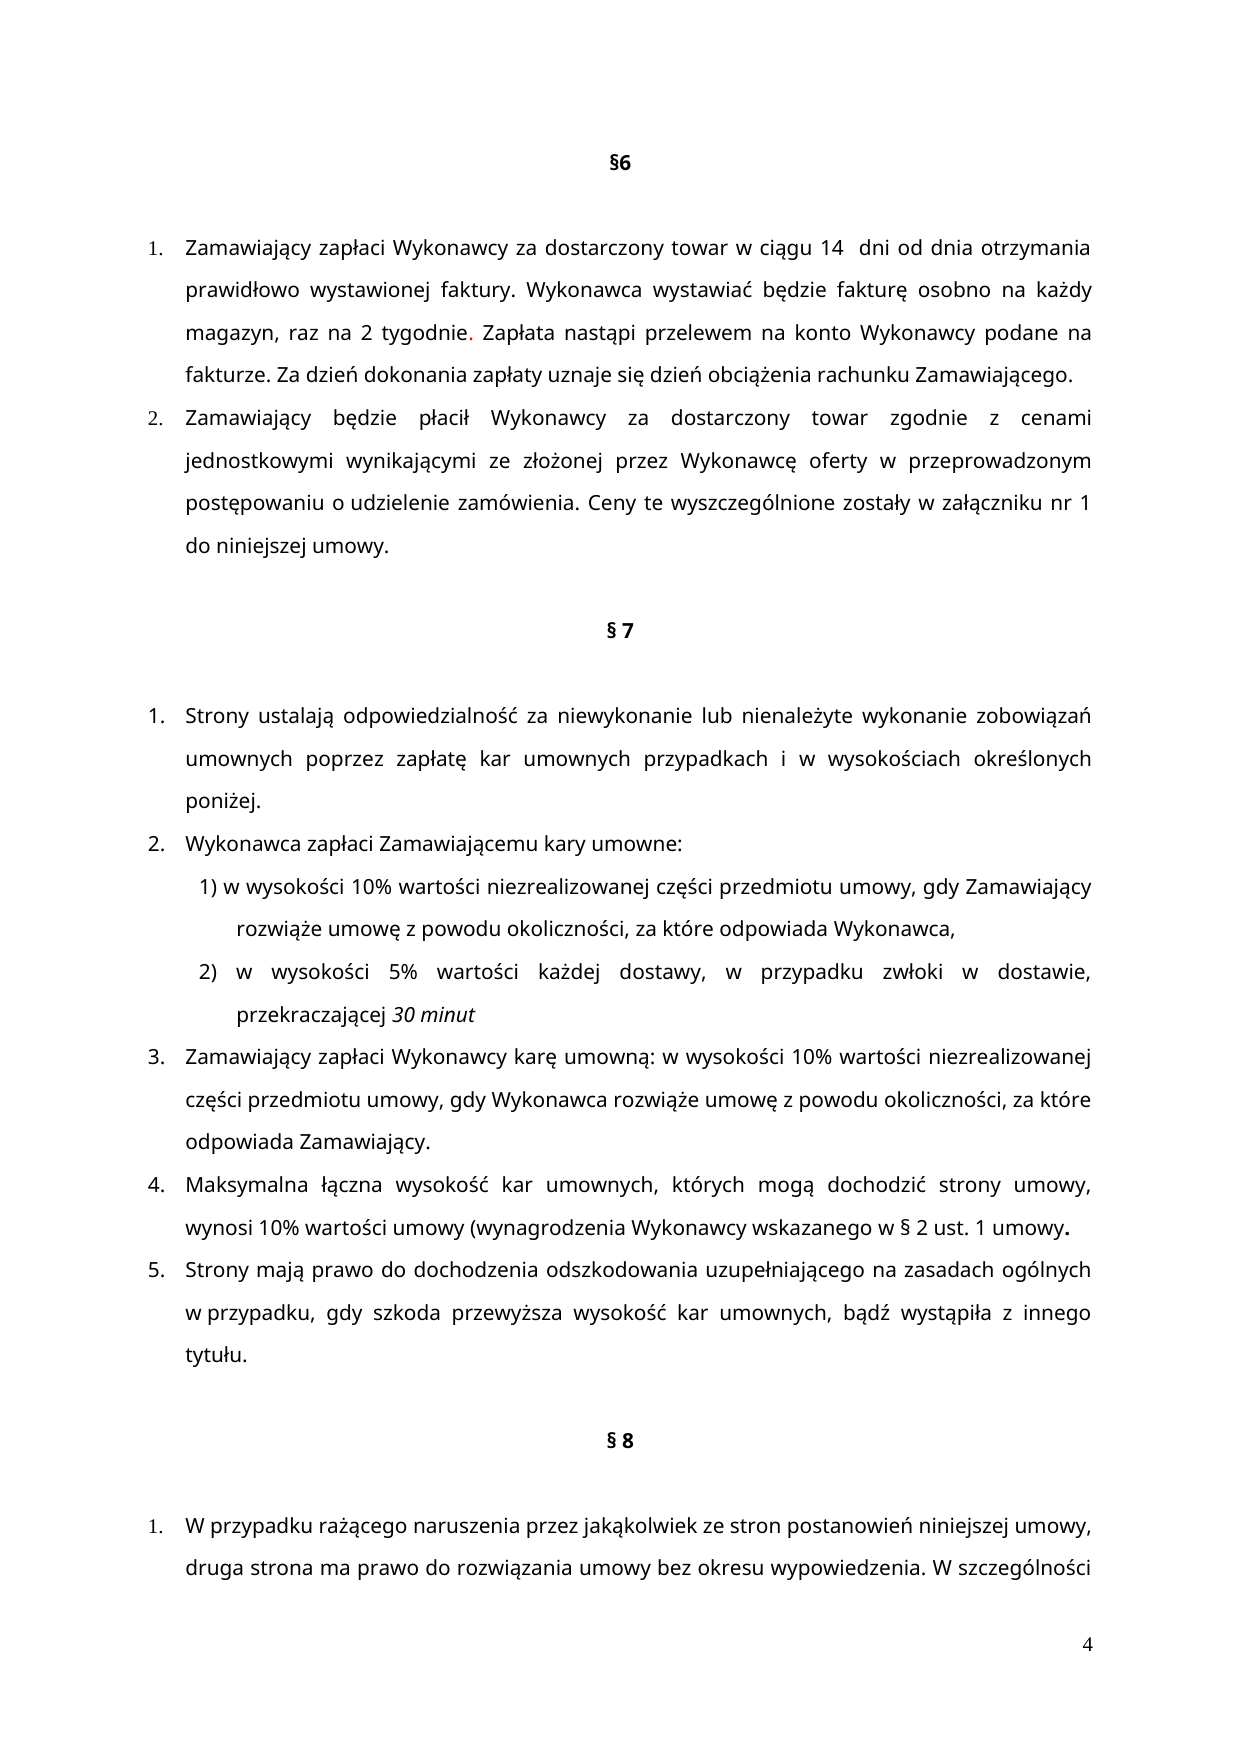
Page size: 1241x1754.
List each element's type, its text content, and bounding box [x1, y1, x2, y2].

text § 8 [148, 1426, 1093, 1454]
text 2. Wykonawca zapłaci Zamawiającemu kary umowne: [148, 829, 1093, 858]
text 2) w wysokości 5% wartości każdej dostawy, w przypadku zwłoki w dostawie, przekraczającej 30 minut [199, 957, 1093, 1028]
text § 7 [148, 616, 1093, 645]
text 1. Strony ustalają odpowiedzialność za niewykonanie lub nienależyte wykonanie zobowiązań umownych poprzez zapłatę kar umownych przypadkach i w wysokościach określonych poniżej. [148, 701, 1093, 815]
text 1) w wysokości 10% wartości niezrealizowanej części przedmiotu umowy, gdy Zamawiający rozwiąże umowę z powodu okoliczności, za które odpowiada Wykonawca, [199, 872, 1093, 943]
text 3. Zamawiający zapłaci Wykonawcy karę umowną: w wysokości 10% wartości niezrealizowanej części przedmiotu umowy, gdy Wykonawca rozwiąże umowę z powodu okoliczności, za które odpowiada Zamawiający. [148, 1042, 1093, 1156]
text §6 [148, 148, 1093, 176]
list Zamawiający zapłaci Wykonawcy za dostarczony towar w ciągu 14 dni od dnia otrzymania prawidłowo wystawionej faktury. Wykonawca wystawiać będzie fakturę osobno na każdy magazyn, raz na 2 tygodnie. Zapłata nastąpi przelewem na konto Wykonawcy podane na fakturze. Za dzień dokonania zapłaty uznaje się dzień obciążenia rachunku Zamawiającego. [148, 233, 1093, 389]
text 5. Strony mają prawo do dochodzenia odszkodowania uzupełniającego na zasadach ogólnych w przypadku, gdy szkoda przewyższa wysokość kar umownych, bądź wystąpiła z innego tytułu. [148, 1255, 1093, 1369]
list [148, 1511, 1093, 1582]
text 4. Maksymalna łączna wysokość kar umownych, których mogą dochodzić strony umowy, wynosi 10% wartości umowy (wynagrodzenia Wykonawcy wskazanego w § 2 ust. 1 umowy. [148, 1170, 1093, 1241]
list Zamawiający będzie płacił Wykonawcy za dostarczony towar zgodnie z cenami jednostkowymi wynikającymi ze złożonej przez Wykonawcę oferty w przeprowadzonym postępowaniu o udzielenie zamówienia. Ceny te wyszczególnione zostały w załączniku nr 1 do niniejszej umowy. [148, 403, 1093, 559]
